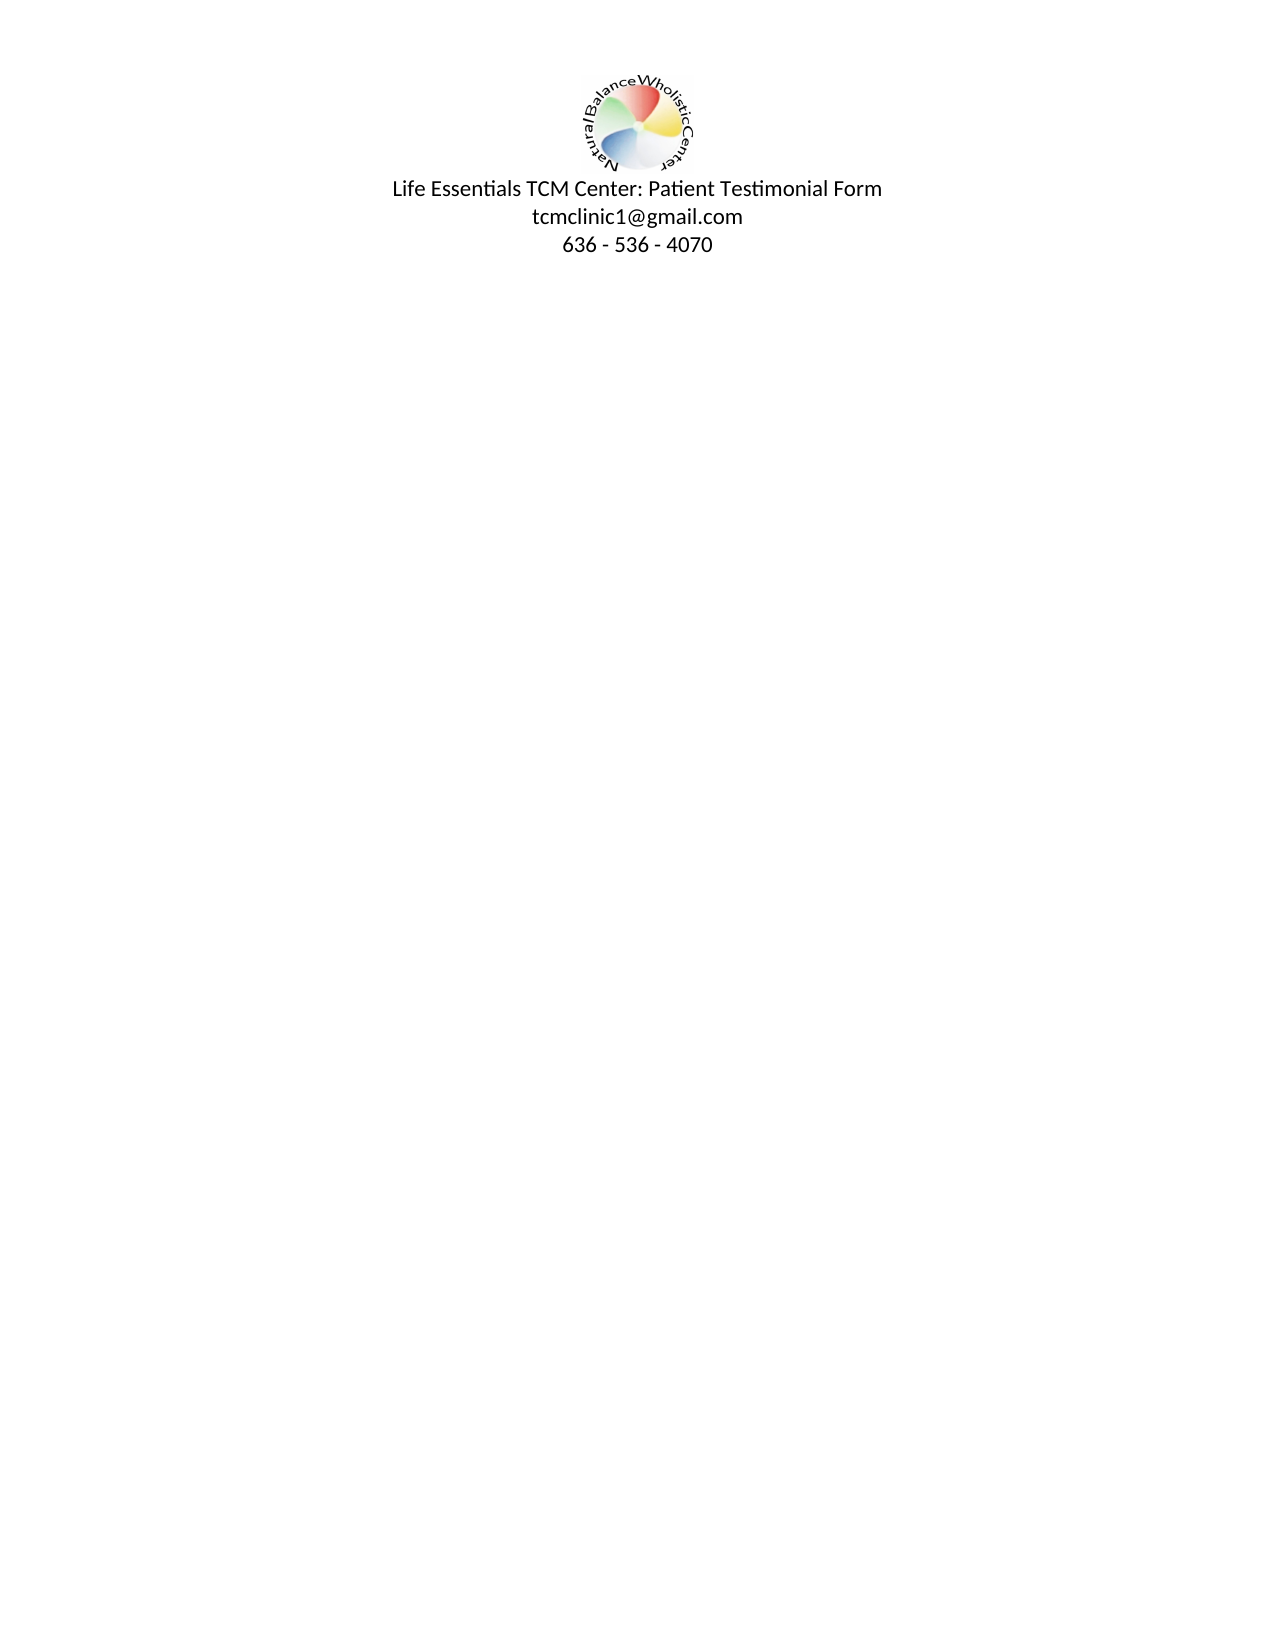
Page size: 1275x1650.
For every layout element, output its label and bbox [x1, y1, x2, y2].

picture [581, 75, 694, 174]
